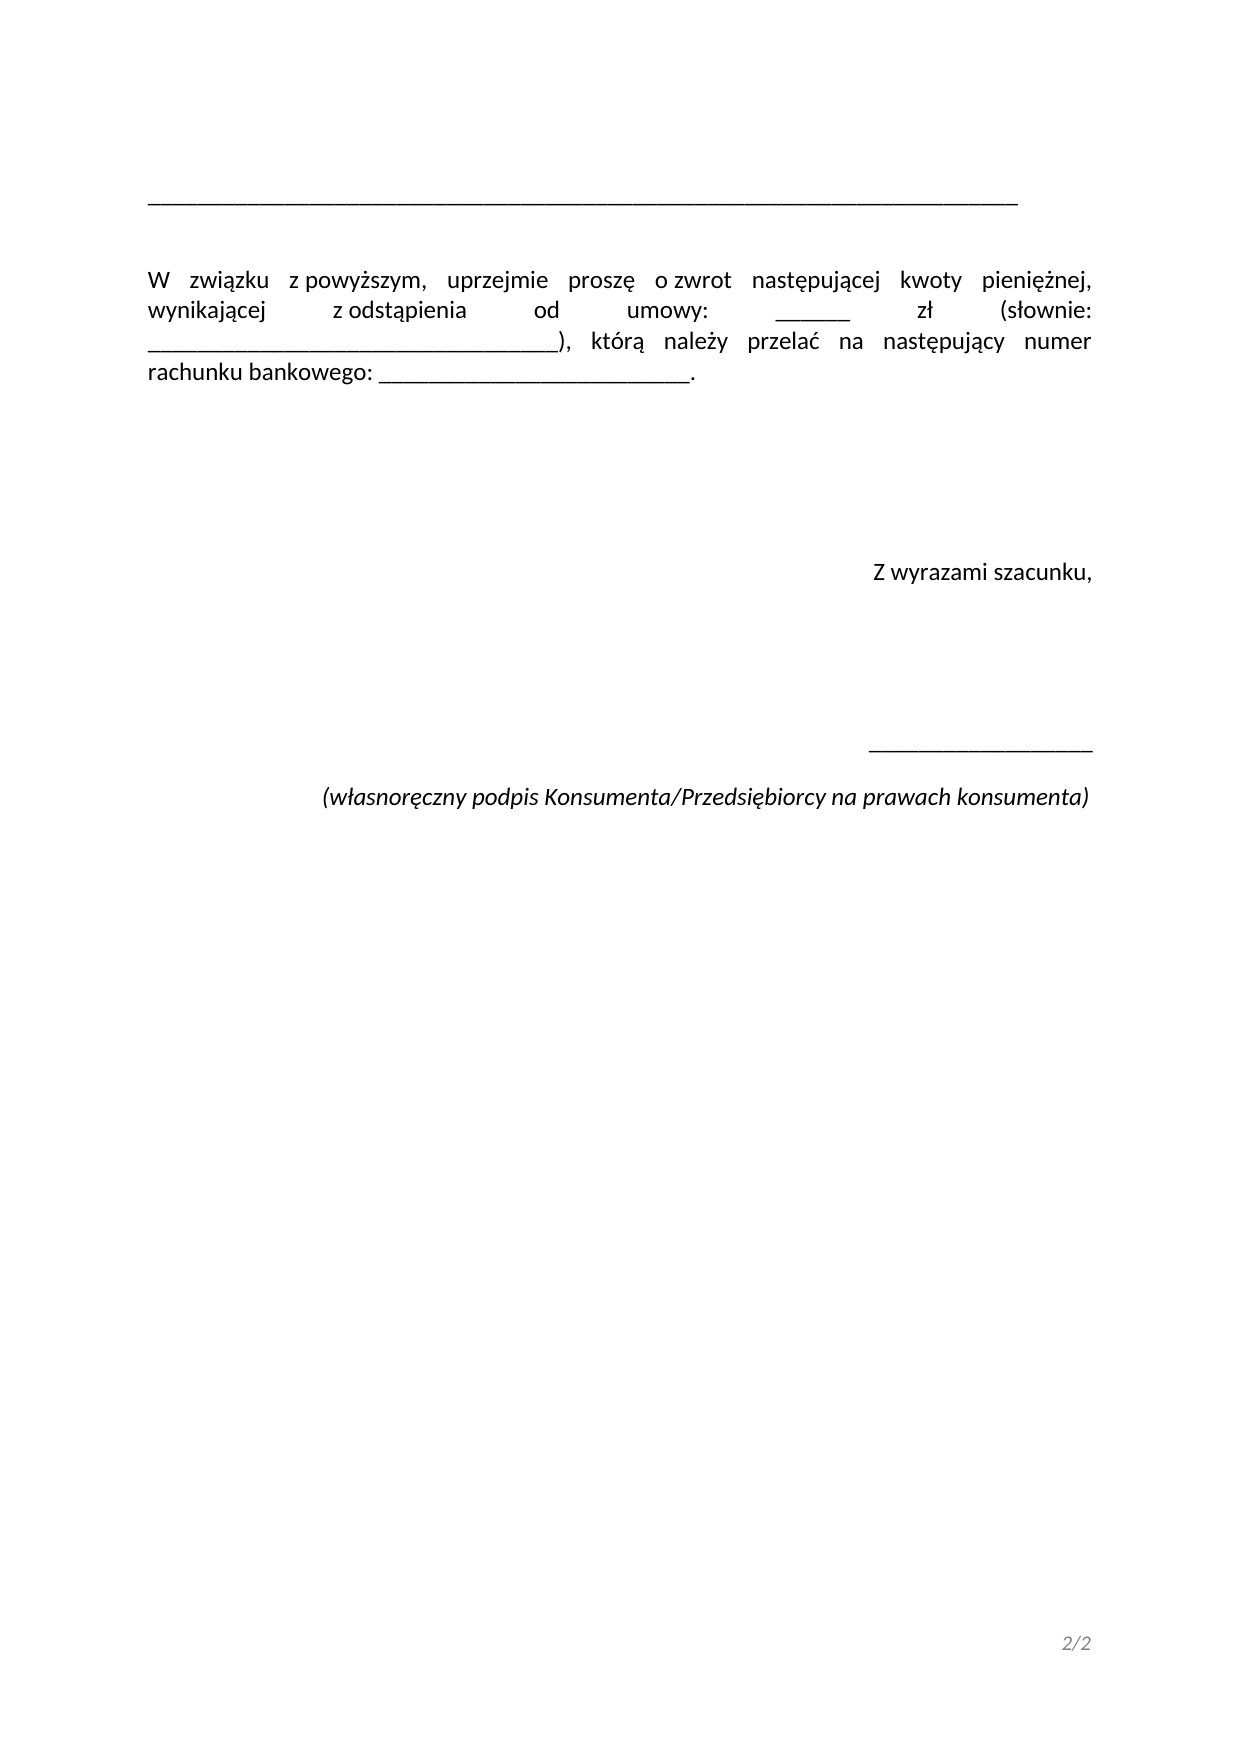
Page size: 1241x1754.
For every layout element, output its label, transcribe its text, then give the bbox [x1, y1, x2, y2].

text __________________ [148, 664, 1093, 756]
text W związku z powyższym, uprzejmie proszę o zwrot następującej kwoty pieniężnej, wynikającej z odstąpienia od umowy: ______ zł (słownie: _________________________________), którą należy przelać na następujący numer rachunku bankowego: _________________________. [148, 234, 1093, 386]
text Z wyrazami szacunku, [148, 464, 1093, 586]
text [148, 148, 1093, 209]
text (własnoręczny podpis Konsumenta/Przedsiębiorcy na prawach konsumenta) [148, 781, 1093, 811]
